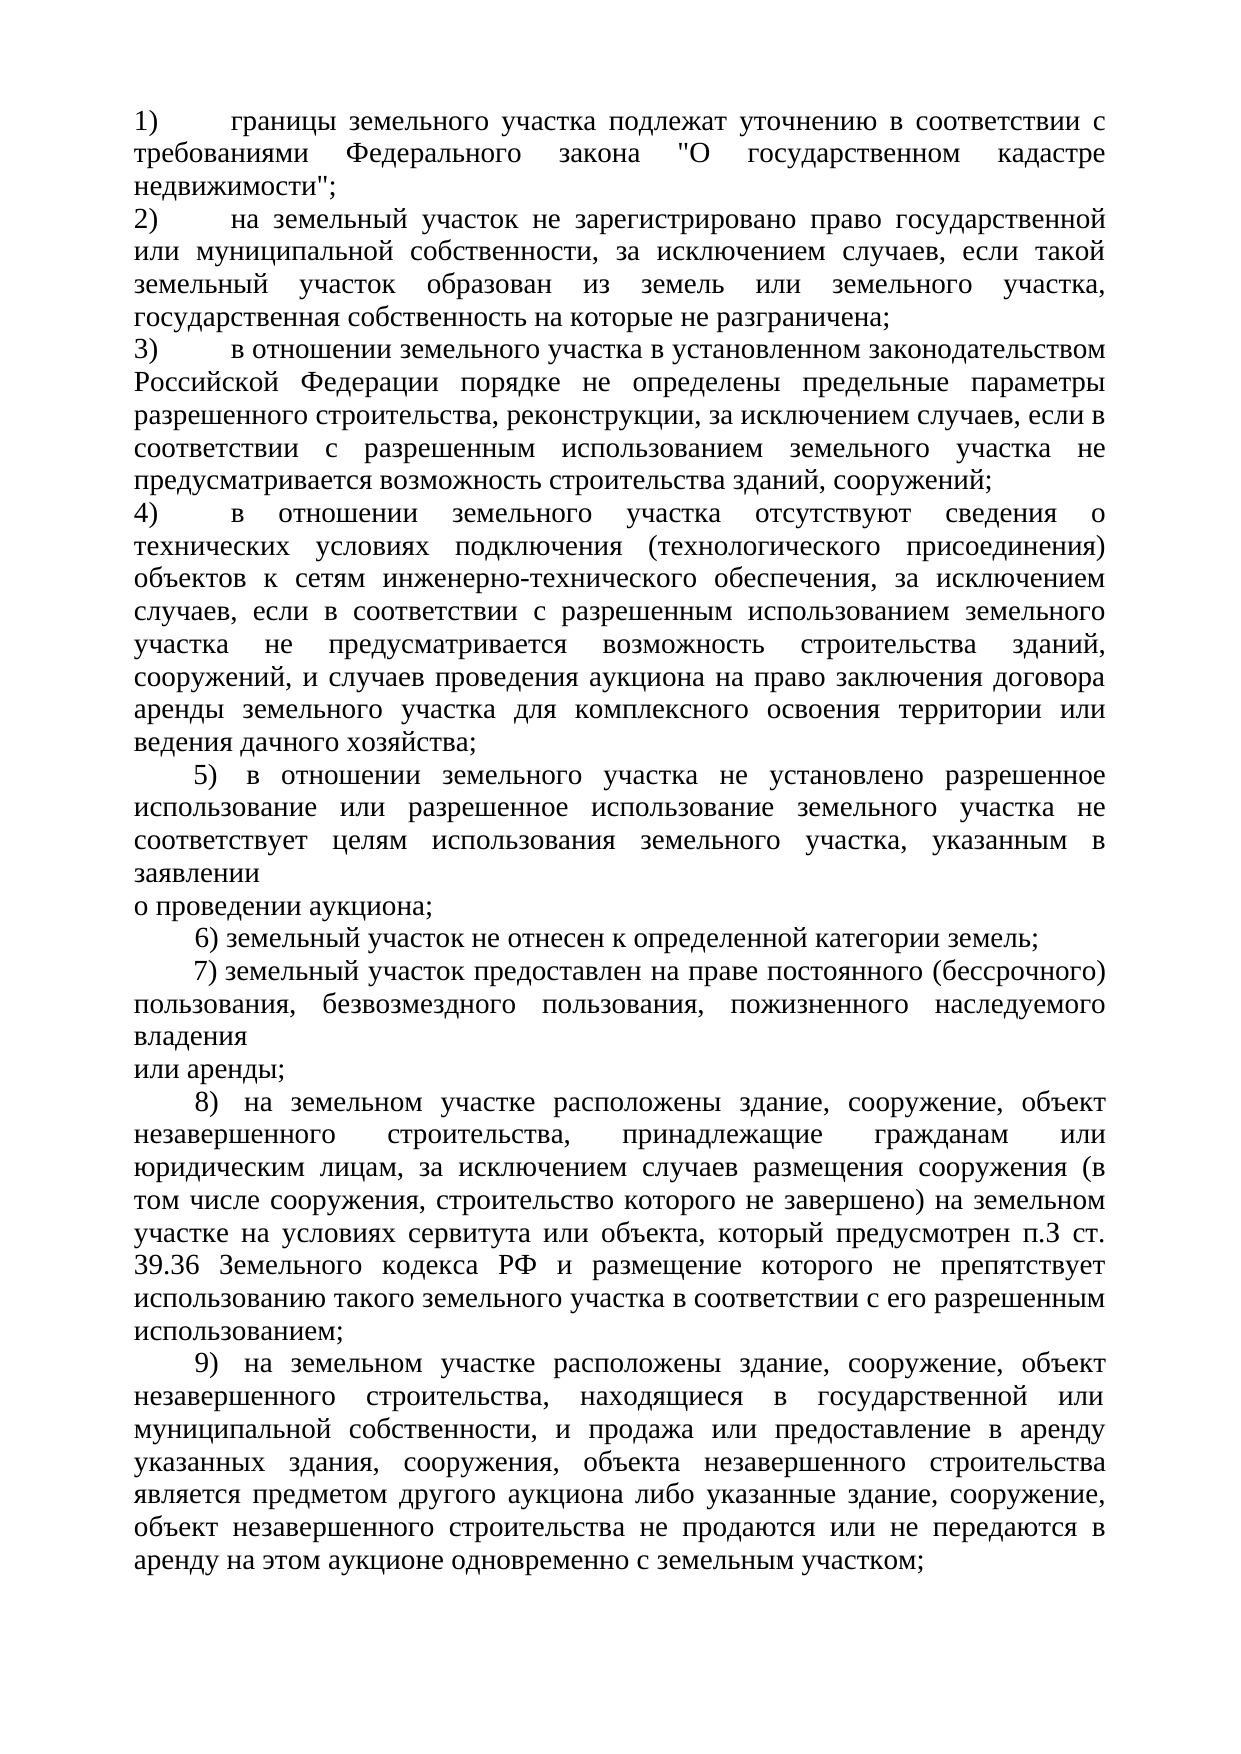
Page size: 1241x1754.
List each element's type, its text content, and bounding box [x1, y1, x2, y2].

text 6) земельный участок не отнесен к определенной категории земель; [194, 921, 1106, 954]
list в отношении земельного участка в установленном законодательством Российской Федерации порядке не определены предельные параметры разрешенного строительства, реконструкции, за исключением случаев, если в соответствии с разрешенным использованием земельного участка не предусматривается возможность строительства зданий, сооружений; [134, 333, 1106, 496]
text 7) земельный участок предоставлен на праве постоянного (бессрочного) пользования, безвозмездного пользования, пожизненного наследуемого владения или аренды; [134, 954, 1106, 1085]
text 5) в отношении земельного участка не установлено разрешенное использование или разрешенное использование земельного участка не соответствует целям использования земельного участка, указанным в заявлении о проведении аукциона; [134, 758, 1106, 921]
list границы земельного участка подлежат уточнению в соответствии с требованиями Федерального закона "О государственном кадастре недвижимости"; [134, 104, 1106, 202]
list на земельном участке расположены здание, сооружение, объект незавершенного строительства, находящиеся в государственной или муниципальной собственности, и продажа или предоставление в аренду указанных здания, сооружения, объекта незавершенного строительства является предметом другого аукциона либо указанные здание, сооружение, объект незавершенного строительства не продаются или не передаются в аренду на этом аукционе одновременно с земельным участком; [134, 1347, 1106, 1576]
list в отношении земельного участка отсутствуют сведения о технических условиях подключения (технологического присоединения) объектов к сетям инженерно-технического обеспечения, за исключением случаев, если в соответствии с разрешенным использованием земельного участка не предусматривается возможность строительства зданий, сооружений, и случаев проведения аукциона на право заключения договора аренды земельного участка для комплексного освоения территории или ведения дачного хозяйства; [134, 496, 1106, 758]
list на земельном участке расположены здание, сооружение, объект незавершенного строительства, принадлежащие гражданам или юридическим лицам, за исключением случаев размещения сооружения (в том числе сооружения, строительство которого не завершено) на земельном участке на условиях сервитута или объекта, который предусмотрен п.З ст. 39.36 Земельного кодекса РФ и размещение которого не препятствует использованию такого земельного участка в соответствии с его разрешенным использованием; [134, 1085, 1106, 1347]
list на земельный участок не зарегистрировано право государственной или муниципальной собственности, за исключением случаев, если такой земельный участок образован из земель или земельного участка, государственная собственность на которые не разграничена; [134, 202, 1106, 333]
